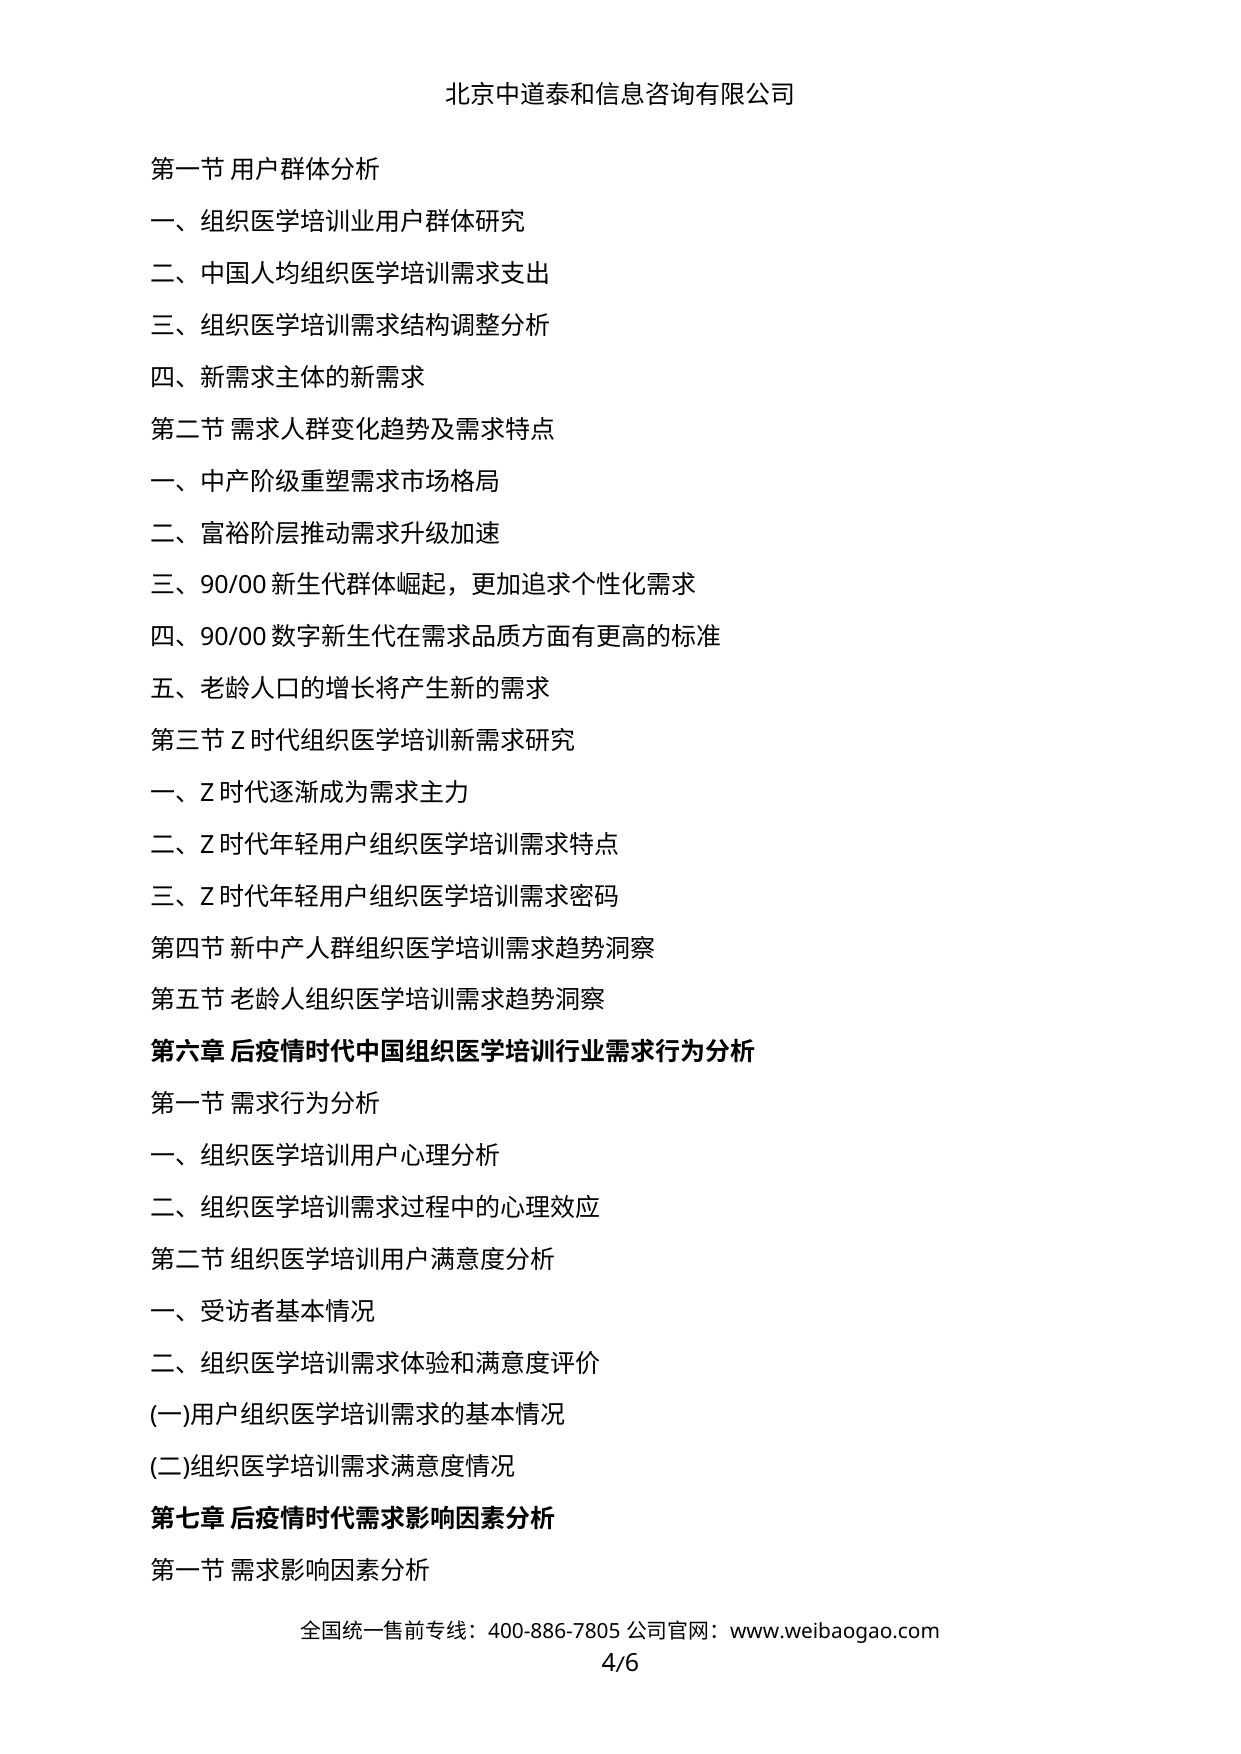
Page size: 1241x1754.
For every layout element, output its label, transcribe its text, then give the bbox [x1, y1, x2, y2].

text 三、组织医学培训需求结构调整分析 [150, 306, 1090, 342]
text 第四节 新中产人群组织医学培训需求趋势洞察 [150, 928, 1090, 964]
text 第六章 后疫情时代中国组织医学培训行业需求行为分析 [150, 1032, 1090, 1068]
text (一)用户组织医学培训需求的基本情况 [150, 1395, 1090, 1431]
text 四、新需求主体的新需求 [150, 357, 1090, 394]
text 一、组织医学培训用户心理分析 [150, 1136, 1090, 1172]
text 五、老龄人口的增长将产生新的需求 [150, 669, 1090, 705]
text 一、中产阶级重塑需求市场格局 [150, 461, 1090, 497]
text 第二节 组织医学培训用户满意度分析 [150, 1239, 1090, 1276]
text 二、富裕阶层推动需求升级加速 [150, 513, 1090, 549]
text 二、组织医学培训需求体验和满意度评价 [150, 1343, 1090, 1379]
text 第一节 需求行为分析 [150, 1084, 1090, 1120]
text 一、Z时代逐渐成为需求主力 [150, 772, 1090, 809]
text 三、90/00新生代群体崛起，更加追求个性化需求 [150, 565, 1090, 601]
text 四、90/00数字新生代在需求品质方面有更高的标准 [150, 617, 1090, 653]
text 二、中国人均组织医学培训需求支出 [150, 254, 1090, 290]
text 第五节 老龄人组织医学培训需求趋势洞察 [150, 980, 1090, 1016]
text 第二节 需求人群变化趋势及需求特点 [150, 409, 1090, 446]
text 一、组织医学培训业用户群体研究 [150, 202, 1090, 238]
text 第三节 Z时代组织医学培训新需求研究 [150, 721, 1090, 757]
text 二、Z时代年轻用户组织医学培训需求特点 [150, 824, 1090, 861]
text 一、受访者基本情况 [150, 1291, 1090, 1327]
text 二、组织医学培训需求过程中的心理效应 [150, 1187, 1090, 1224]
text 三、Z时代年轻用户组织医学培训需求密码 [150, 876, 1090, 912]
text 第一节 需求影响因素分析 [150, 1551, 1090, 1587]
text (二)组织医学培训需求满意度情况 [150, 1447, 1090, 1483]
text 第七章 后疫情时代需求影响因素分析 [150, 1499, 1090, 1535]
text 第一节 用户群体分析 [150, 150, 1090, 186]
